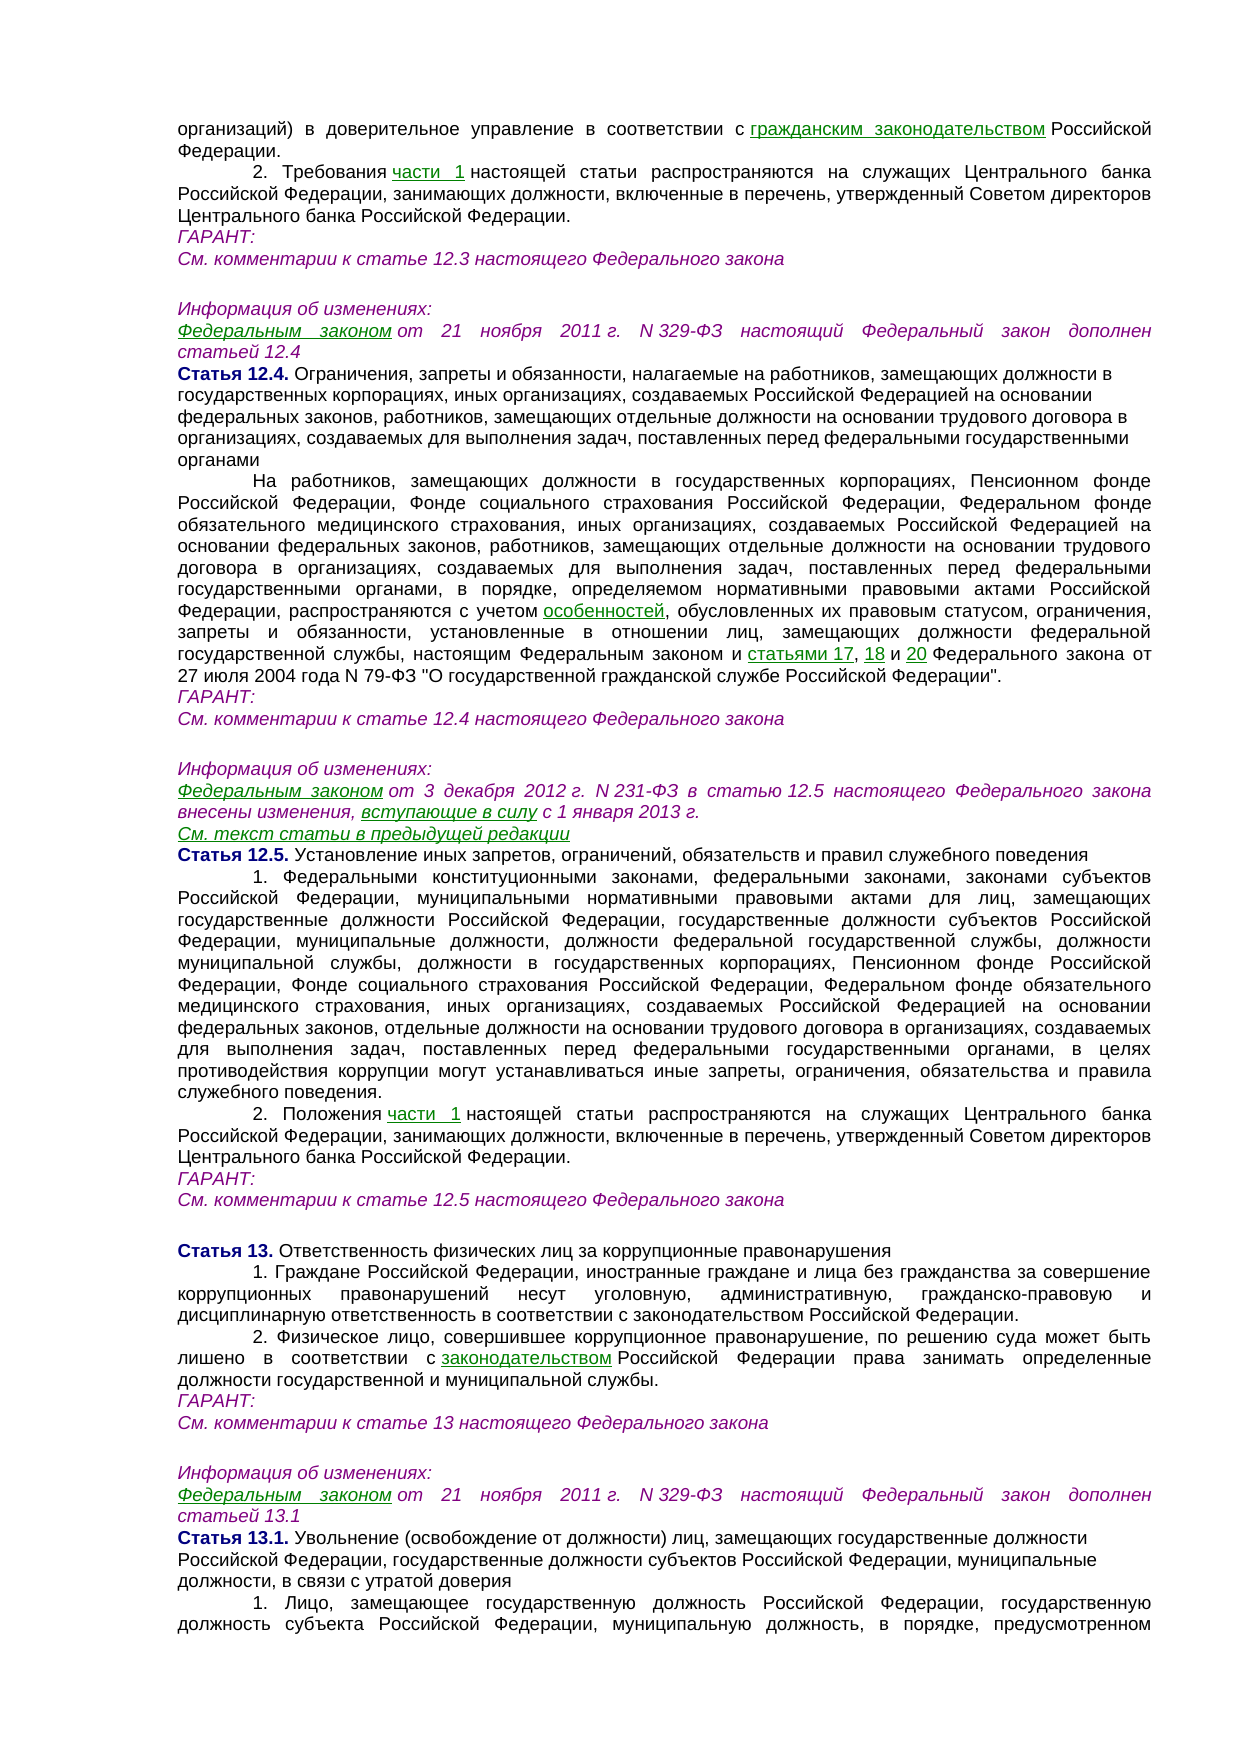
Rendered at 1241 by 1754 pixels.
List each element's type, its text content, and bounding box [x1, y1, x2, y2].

text Статья 12.4. Ограничения, запреты и обязанности, налагаемые на работников, замещающих должности в государственных корпорациях, иных организациях, создаваемых Российской Федерацией на основании федеральных законов, работников, замещающих отдельные должности на основании трудового договора в организациях, создаваемых для выполнения задач, поставленных перед федеральными государственными органами [177, 362, 1152, 470]
text Статья 13.1. Увольнение (освобождение от должности) лиц, замещающих государственные должности Российской Федерации, государственные должности субъектов Российской Федерации, муниципальные должности, в связи с утратой доверия [177, 1527, 1152, 1592]
text На работников, замещающих должности в государственных корпорациях, Пенсионном фонде Российской Федерации, Фонде социального страхования Российской Федерации, Федеральном фонде обязательного медицинского страхования, иных организациях, создаваемых Российской Федерацией на основании федеральных законов, работников, замещающих отдельные должности на основании трудового договора в организациях, создаваемых для выполнения задач, поставленных перед федеральными государственными органами, в порядке, определяемом нормативными правовыми актами Российской Федерации, распространяются с учетом особенностей, обусловленных их правовым статусом, ограничения, запреты и обязанности, установленные в отношении лиц, замещающих должности федеральной государственной службы, настоящим Федеральным законом и статьями 17, 18 и 20 Федерального закона от 27 июля 2004 года N 79-ФЗ "О государственной гражданской службе Российской Федерации". [177, 470, 1152, 686]
text 2. Положения части 1 настоящей статьи распространяются на служащих Центрального банка Российской Федерации, занимающих должности, включенные в перечень, утвержденный Советом директоров Центрального банка Российской Федерации. [177, 1103, 1152, 1167]
text 2. Требования части 1 настоящей статьи распространяются на служащих Центрального банка Российской Федерации, занимающих должности, включенные в перечень, утвержденный Советом директоров Центрального банка Российской Федерации. [177, 161, 1152, 226]
text ГАРАНТ: [177, 686, 1152, 707]
text Статья 13. Ответственность физических лиц за коррупционные правонарушения [177, 1239, 1152, 1261]
text 1. Граждане Российской Федерации, иностранные граждане и лица без гражданства за совершение коррупционных правонарушений несут уголовную, административную, гражданско-правовую и дисциплинарную ответственность в соответствии с законодательством Российской Федерации. [177, 1261, 1152, 1326]
text ГАРАНТ: [177, 1167, 1152, 1189]
text 1. Федеральными конституционными законами, федеральными законами, законами субъектов Российской Федерации, муниципальными нормативными правовыми актами для лиц, замещающих государственные должности Российской Федерации, государственные должности субъектов Российской Федерации, муниципальные должности, должности федеральной государственной службы, должности муниципальной службы, должности в государственных корпорациях, Пенсионном фонде Российской Федерации, Фонде социального страхования Российской Федерации, Федеральном фонде обязательного медицинского страхования, иных организациях, создаваемых Российской Федерацией на основании федеральных законов, отдельные должности на основании трудового договора в организациях, создаваемых для выполнения задач, поставленных перед федеральными государственными органами, в целях противодействия коррупции могут устанавливаться иные запреты, ограничения, обязательства и правила служебного поведения. [177, 866, 1152, 1103]
text См. комментарии к статье 13 настоящего Федерального закона [177, 1412, 1152, 1433]
text См. комментарии к статье 12.4 настоящего Федерального закона [177, 707, 1152, 729]
text См. текст статьи в предыдущей редакции [177, 822, 1152, 844]
text Федеральным законом от 21 ноября 2011 г. N 329-ФЗ настоящий Федеральный закон дополнен статьей 12.4 [177, 319, 1152, 362]
text Информация об изменениях: [177, 1462, 1152, 1484]
text ГАРАНТ: [177, 226, 1152, 247]
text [177, 1592, 1152, 1635]
text Информация об изменениях: [177, 298, 1152, 319]
text Информация об изменениях: [177, 758, 1152, 779]
text См. комментарии к статье 12.5 настоящего Федерального закона [177, 1189, 1152, 1211]
text Федеральным законом от 21 ноября 2011 г. N 329-ФЗ настоящий Федеральный закон дополнен статьей 13.1 [177, 1484, 1152, 1527]
text Федеральным законом от 3 декабря 2012 г. N 231-ФЗ в статью 12.5 настоящего Федерального закона внесены изменения, вступающие в силу с 1 января 2013 г. [177, 779, 1152, 822]
text ГАРАНТ: [177, 1390, 1152, 1412]
text Статья 12.5. Установление иных запретов, ограничений, обязательств и правил служебного поведения [177, 844, 1152, 866]
text См. комментарии к статье 12.3 настоящего Федерального закона [177, 247, 1152, 269]
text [177, 118, 1152, 161]
text 2. Физическое лицо, совершившее коррупционное правонарушение, по решению суда может быть лишено в соответствии с законодательством Российской Федерации права занимать определенные должности государственной и муниципальной службы. [177, 1326, 1152, 1390]
